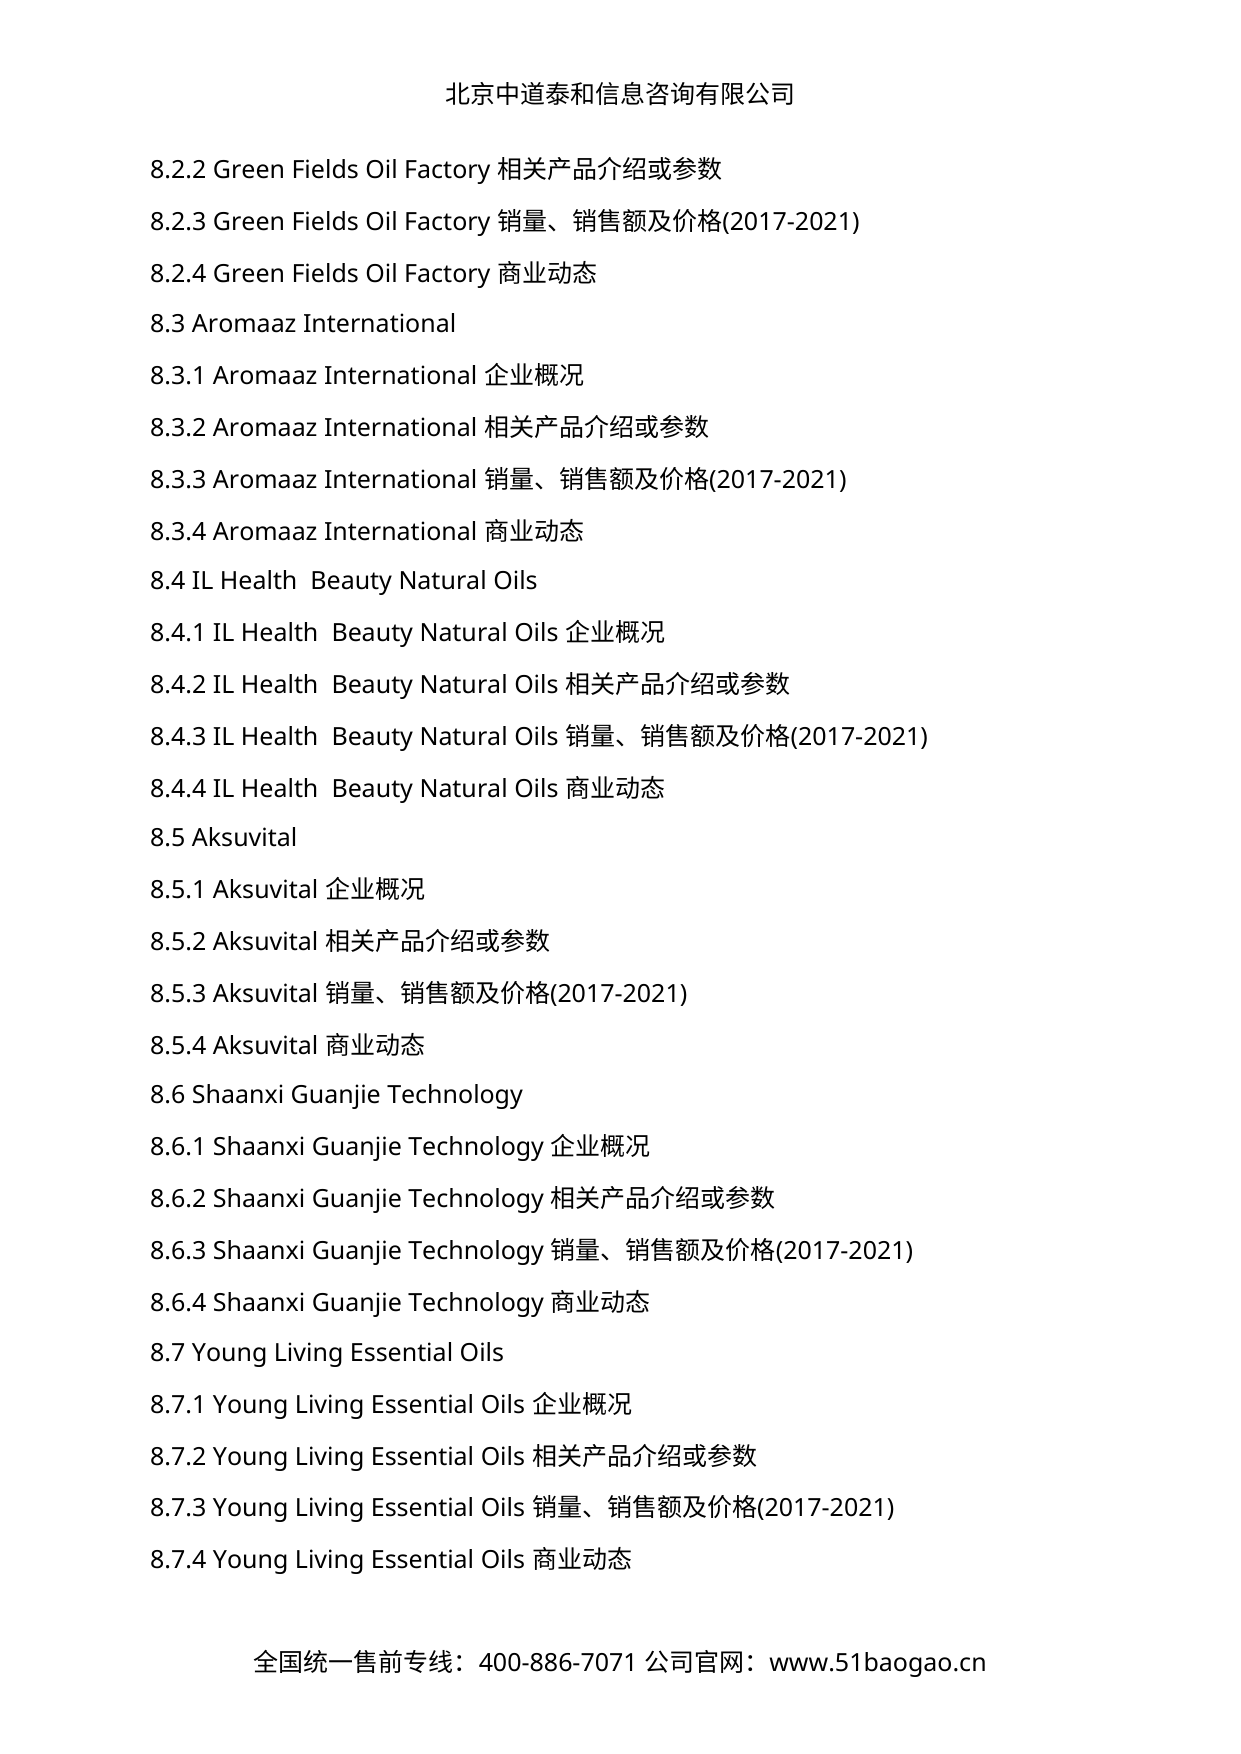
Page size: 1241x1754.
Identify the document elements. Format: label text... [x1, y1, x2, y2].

text 8.7.3 Young Living Essential Oils 销量、销售额及价格(2017-2021) [150, 1488, 1090, 1524]
text 8.2.3 Green Fields Oil Factory 销量、销售额及价格(2017-2021) [150, 202, 1090, 238]
text 8.3.4 Aromaaz International 商业动态 [150, 511, 1090, 547]
text 8.3 Aromaaz International [150, 306, 1090, 340]
text 8.2.2 Green Fields Oil Factory 相关产品介绍或参数 [150, 150, 1090, 186]
text 8.4.2 IL Health Beauty Natural Oils 相关产品介绍或参数 [150, 664, 1090, 701]
text 8.7.4 Young Living Essential Oils 商业动态 [150, 1540, 1090, 1576]
text 8.3.3 Aromaaz International 销量、销售额及价格(2017-2021) [150, 459, 1090, 495]
text 8.4.3 IL Health Beauty Natural Oils 销量、销售额及价格(2017-2021) [150, 716, 1090, 752]
text 8.3.1 Aromaaz International 企业概况 [150, 355, 1090, 392]
text 8.4.4 IL Health Beauty Natural Oils 商业动态 [150, 768, 1090, 804]
text 8.3.2 Aromaaz International 相关产品介绍或参数 [150, 407, 1090, 443]
text 8.4 IL Health Beauty Natural Oils [150, 563, 1090, 597]
text 8.4.1 IL Health Beauty Natural Oils 企业概况 [150, 612, 1090, 649]
text 8.5.1 Aksuvital 企业概况 [150, 870, 1090, 906]
text 8.6.2 Shaanxi Guanjie Technology 相关产品介绍或参数 [150, 1179, 1090, 1215]
text 8.6 Shaanxi Guanjie Technology [150, 1077, 1090, 1111]
text 8.5.4 Aksuvital 商业动态 [150, 1025, 1090, 1062]
text 8.5 Aksuvital [150, 820, 1090, 854]
text 8.5.2 Aksuvital 相关产品介绍或参数 [150, 922, 1090, 958]
text 8.2.4 Green Fields Oil Factory 商业动态 [150, 254, 1090, 290]
text 8.6.3 Shaanxi Guanjie Technology 销量、销售额及价格(2017-2021) [150, 1231, 1090, 1267]
text 8.7.1 Young Living Essential Oils 企业概况 [150, 1384, 1090, 1420]
text 8.7.2 Young Living Essential Oils 相关产品介绍或参数 [150, 1436, 1090, 1472]
text 8.6.1 Shaanxi Guanjie Technology 企业概况 [150, 1127, 1090, 1163]
text 8.5.3 Aksuvital 销量、销售额及价格(2017-2021) [150, 973, 1090, 1010]
text 8.7 Young Living Essential Oils [150, 1334, 1090, 1368]
text 8.6.4 Shaanxi Guanjie Technology 商业动态 [150, 1282, 1090, 1319]
